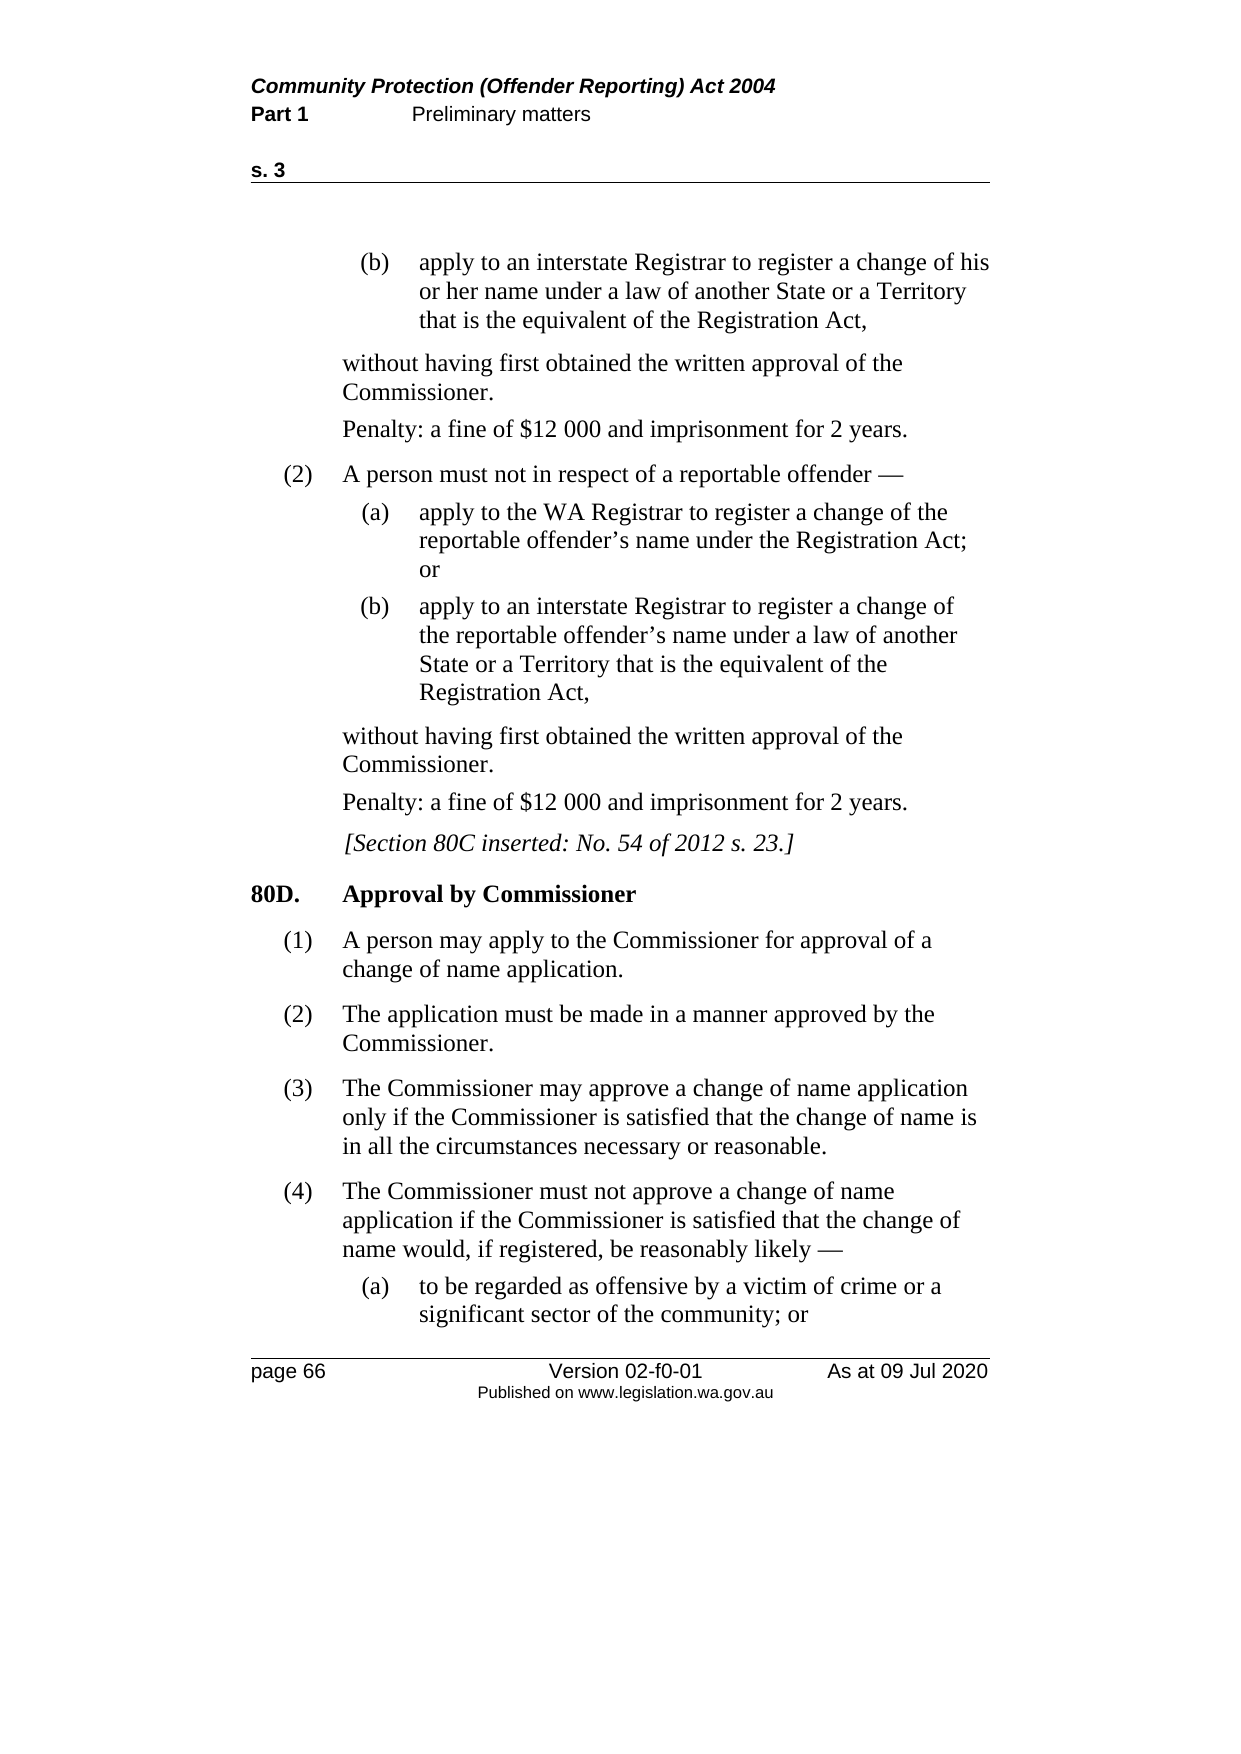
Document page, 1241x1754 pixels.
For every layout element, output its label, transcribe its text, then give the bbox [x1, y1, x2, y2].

text (b) apply to an interstate Registrar to register a change of his or her name under a law of another State or a Territory that is the equivalent of the Registration Act, [251, 247, 990, 334]
text (3) The Commissioner may approve a change of name application only if the Commissioner is satisfied that the change of name is in all the circumstances necessary or reasonable. [251, 1073, 990, 1159]
text Penalty: a fine of $12 000 and imprisonment for 2 years. [251, 787, 990, 815]
text (b) apply to an interstate Registrar to register a change of the reportable offender’s name under a law of another State or a Territory that is the equivalent of the Registration Act, [251, 591, 990, 706]
subtitle 80D. Approval by Commissioner [251, 879, 990, 908]
text Penalty: a fine of $12 000 and imprisonment for 2 years. [251, 414, 990, 443]
text (1) A person may apply to the Commissioner for approval of a change of name application. [251, 925, 990, 982]
text (a) apply to the WA Registrar to register a change of the reportable offender’s name under the Registration Act; or [251, 497, 990, 583]
text without having first obtained the written approval of the Commissioner. [251, 721, 990, 778]
text without having first obtained the written approval of the Commissioner. [251, 348, 990, 406]
text (2) A person must not in respect of a reportable offender — [251, 459, 990, 488]
text (a) to be regarded as offensive by a victim of crime or a significant sector of the community; or [251, 1271, 990, 1328]
text [Section 80C inserted: No. 54 of 2012 s. 23.] [251, 828, 990, 857]
text (4) The Commissioner must not approve a change of name application if the Commissioner is satisfied that the change of name would, if registered, be reasonably likely — [251, 1176, 990, 1262]
text (2) The application must be made in a manner approved by the Commissioner. [251, 999, 990, 1057]
